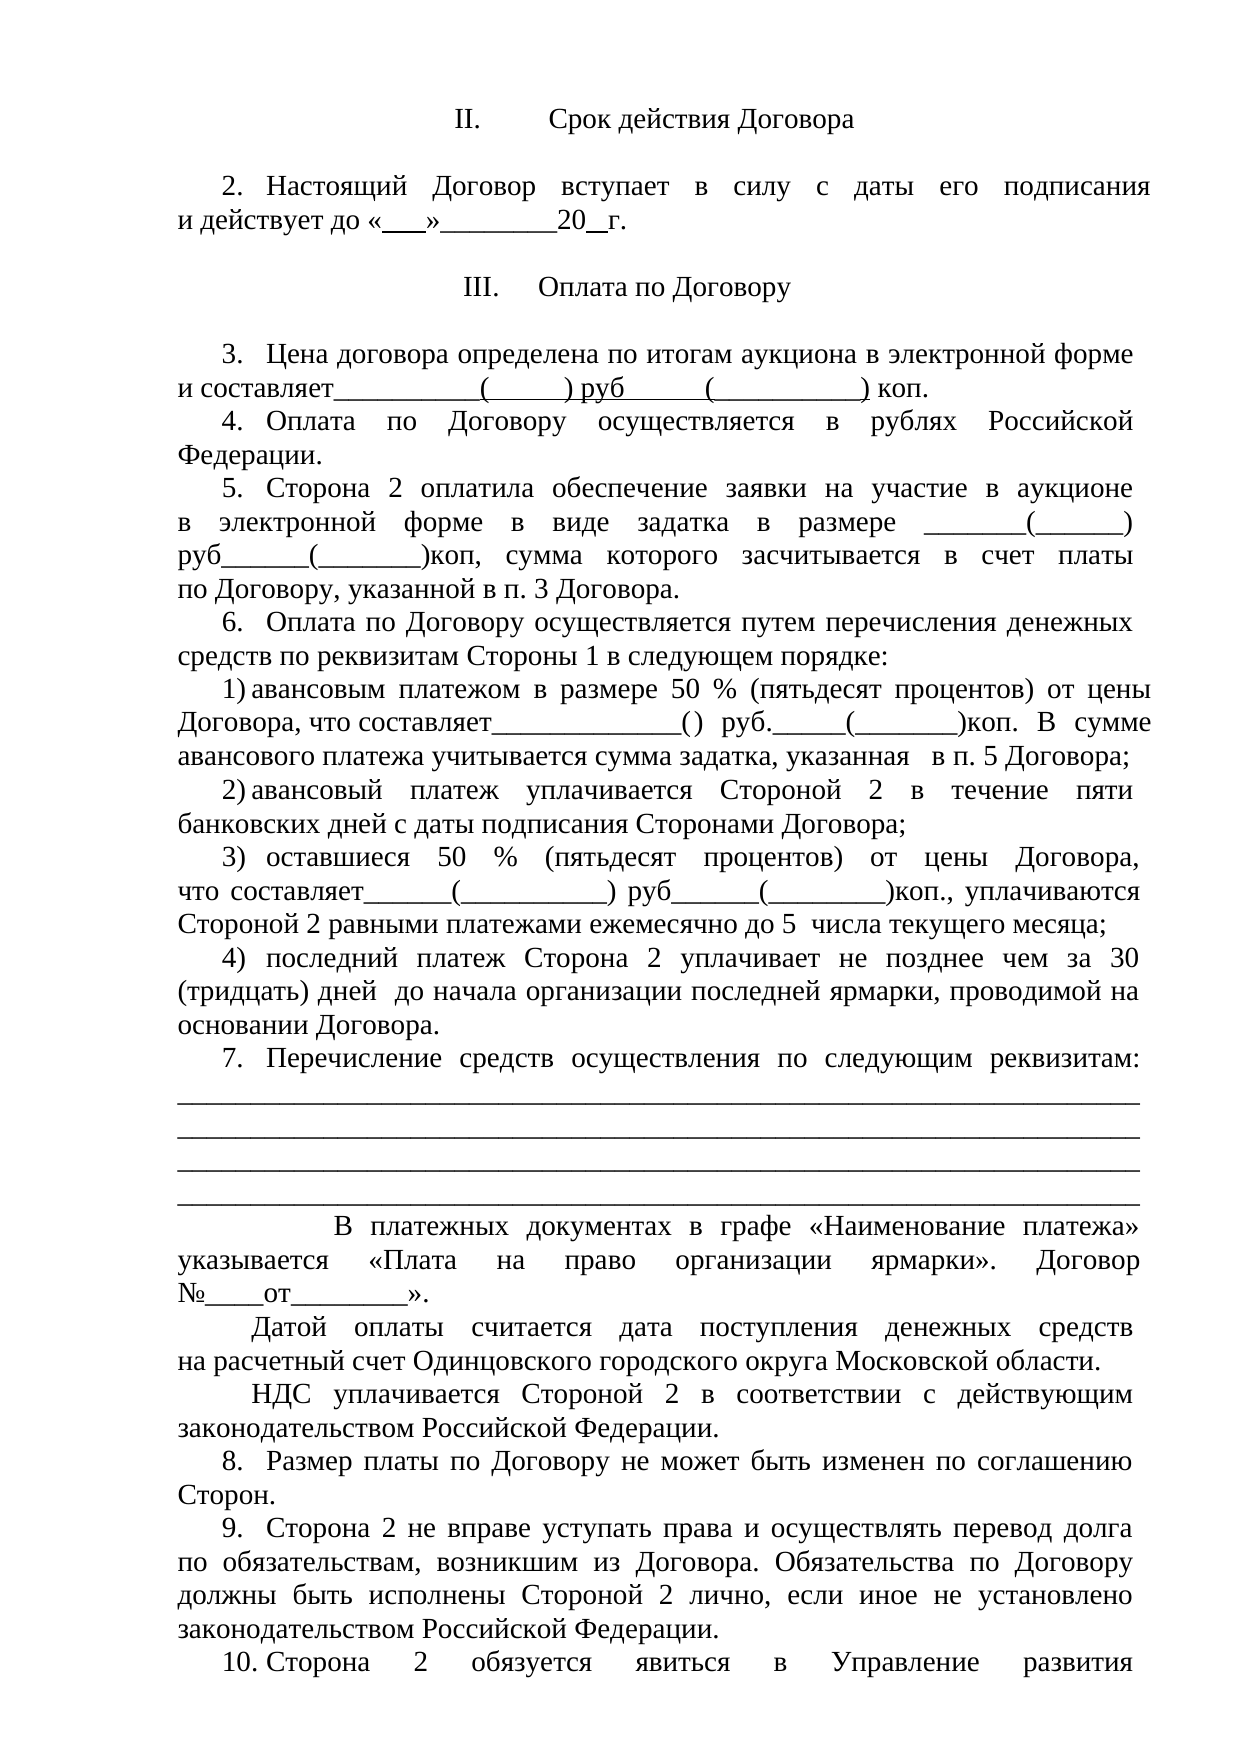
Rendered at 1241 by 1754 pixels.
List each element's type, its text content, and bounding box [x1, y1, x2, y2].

list Срок действия Договора [157, 101, 1152, 135]
list Оплата по Договору осуществляется путем перечисления денежных средств по реквизитам Стороны 1 в следующем порядке: [177, 604, 1134, 672]
text Датой оплаты считается дата поступления денежных средств на расчетный счет Одинцовского городского округа Московской области. [177, 1309, 1134, 1376]
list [177, 1644, 1134, 1678]
list Перечисление средств осуществления по следующим реквизитам: ________________________________________________________________________________________________________________________________________________________________________________________________________________________________________________________________________ [177, 1041, 1141, 1208]
list Сторона 2 не вправе уступать права и осуществлять перевод долга по обязательствам, возникшим из Договора. Обязательства по Договору должны быть исполнены Стороной 2 лично, если иное не установлено законодательством Российской Федерации. [177, 1510, 1134, 1644]
list Размер платы по Договору не может быть изменен по соглашению Сторон. [177, 1443, 1134, 1510]
text В платежных документах в графе «Наименование платежа» указывается «Плата на право организации ярмарки». Договор №____от________». [177, 1208, 1141, 1309]
list Настоящий Договор вступает в силу с даты его подписания и действует до « »________20 г. [177, 168, 1152, 236]
list Оплата по Договору осуществляется в рублях Российской Федерации. [177, 403, 1134, 470]
list последний платеж Сторона 2 уплачивает не позднее чем за 30 (тридцать) дней до начала организации последней ярмарки, проводимой на основании Договора. [177, 940, 1140, 1041]
list Цена договора определена по итогам аукциона в электронной форме и составляет__________( ) руб (__________) коп. [177, 336, 1134, 403]
list оставшиеся 50 % (пятьдесят процентов) от цены Договора, что составляет______(__________) руб______(________)коп., уплачиваются Стороной 2 равными платежами ежемесячно до 5 числа текущего месяца; [177, 839, 1140, 940]
list авансовым платежом в размере 50 % (пятьдесят процентов) от цены Договора, что составляет_____________( ) руб._____(_______)коп. В сумме авансового платежа учитывается сумма задатка, указанная в п. 5 Договора; [177, 672, 1152, 772]
list авансовый платеж уплачивается Стороной 2 в течение пяти банковских дней с даты подписания Сторонами Договора; [177, 772, 1134, 839]
text НДС уплачивается Стороной 2 в соответствии с действующим законодательством Российской Федерации. [177, 1376, 1134, 1443]
list Сторона 2 оплатила обеспечение заявки на участие в аукционе в электронной форме в виде задатка в размере _______(______) руб______(_______)коп, сумма которого засчитывается в счет платы по Договору, указанной в п. 3 Договора. [177, 470, 1134, 604]
list Оплата по Договору [102, 269, 1152, 303]
